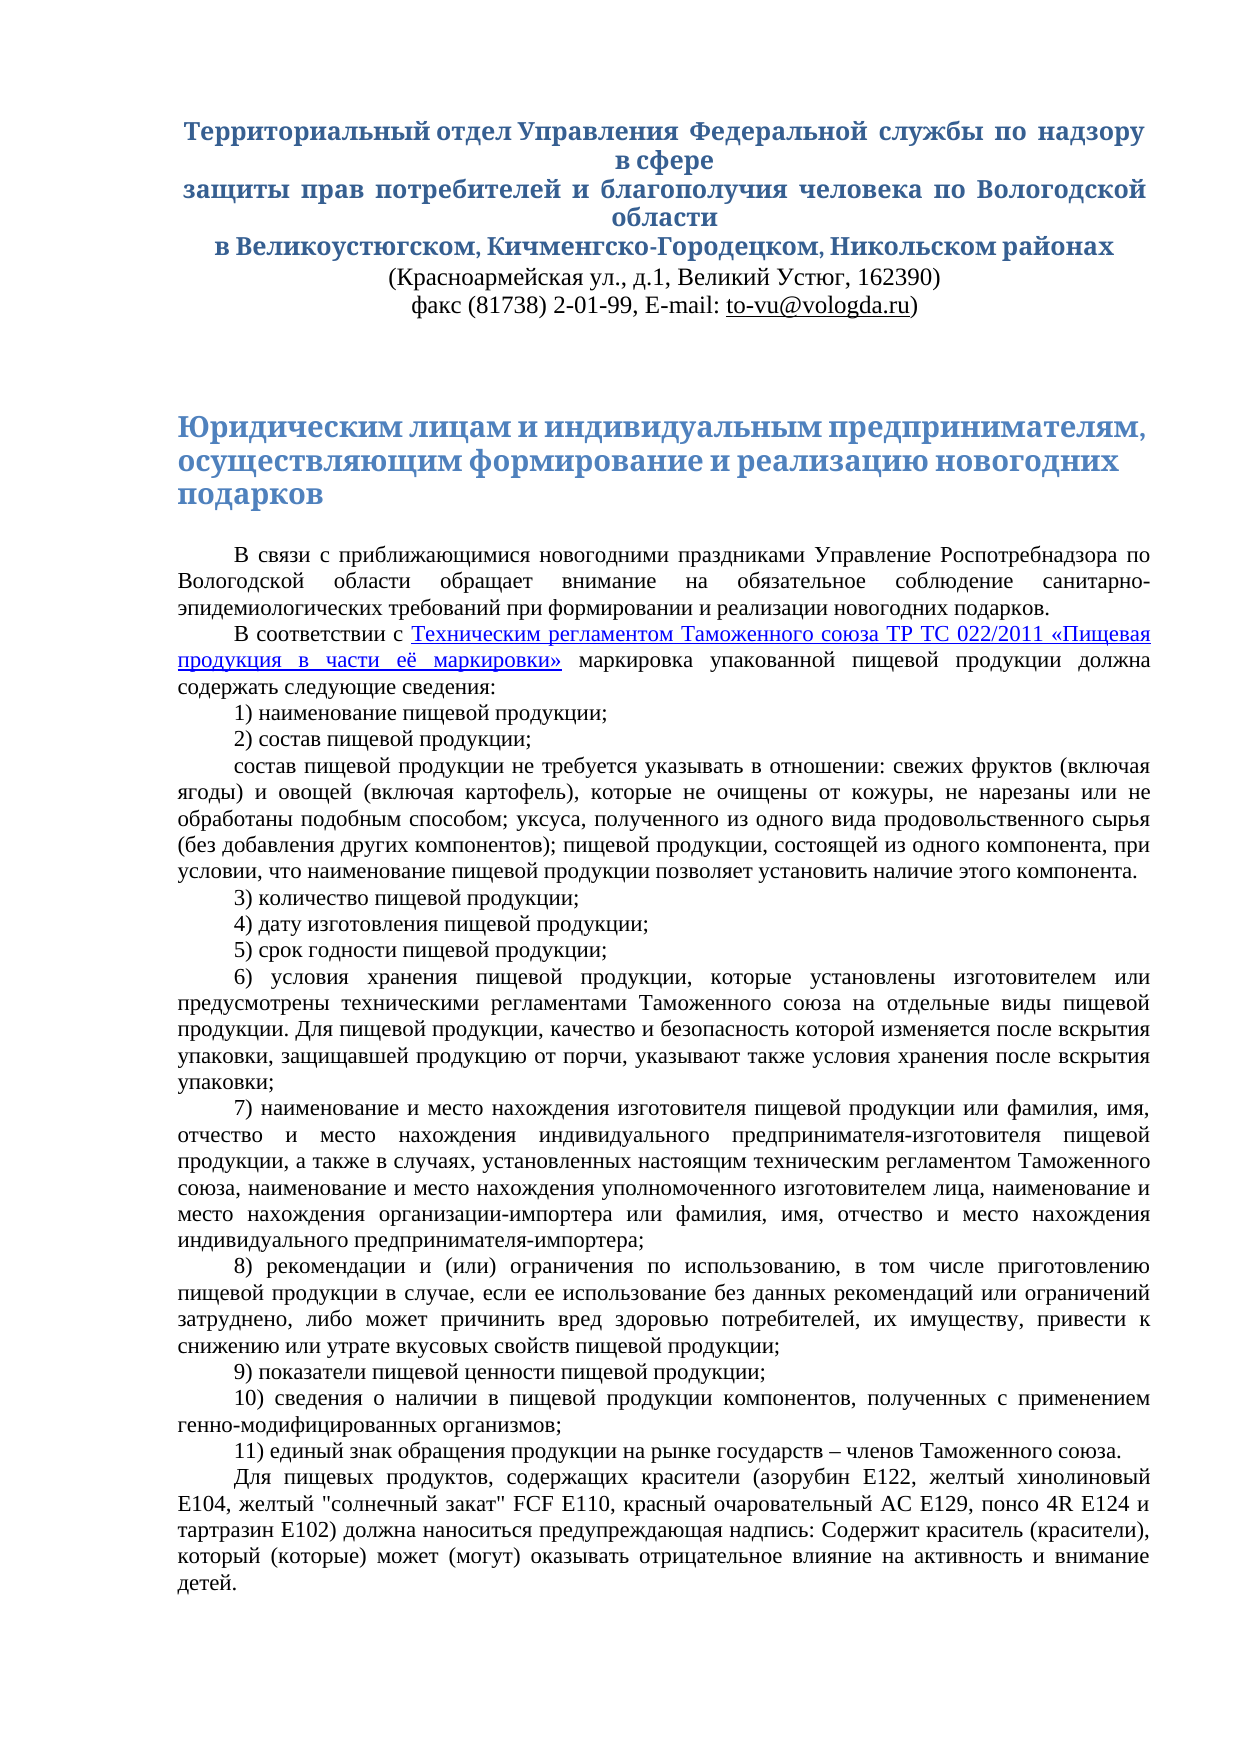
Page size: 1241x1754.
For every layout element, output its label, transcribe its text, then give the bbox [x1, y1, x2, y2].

text факс (81738) 2-01-99, Е-mail: to-vu@vologda.ru) [177, 291, 1152, 319]
text (Красноармейская ул., д.1, Великий Устюг, 162390) [177, 262, 1152, 291]
text состав пищевой продукции не требуется указывать в отношении: свежих фруктов (включая ягоды) и овощей (включая картофель), которые не очищены от кожуры, не нарезаны или не обработаны подобным способом; уксуса, полученного из одного вида продовольственного сырья (без добавления других компонентов); пищевой продукции, состоящей из одного компонента, при условии, что наименование пищевой продукции позволяет установить наличие этого компонента. [177, 752, 1152, 884]
text В соответствии с Техническим регламентом Таможенного союза ТР ТС 022/2011 «Пищевая продукция в части её маркировки» маркировка упакованной пищевой продукции должна содержать следующие сведения: [177, 620, 1152, 699]
text 6) условия хранения пищевой продукции, которые установлены изготовителем или предусмотрены техническими регламентами Таможенного союза на отдельные виды пищевой продукции. Для пищевой продукции, качество и безопасность которой изменяется после вскрытия упаковки, защищавшей продукцию от порчи, указывают также условия хранения после вскрытия упаковки; [177, 963, 1152, 1094]
text 2) состав пищевой продукции; [177, 726, 1152, 752]
text 10) сведения о наличии в пищевой продукции компонентов, полученных с применением генно-модифицированных организмов; [177, 1384, 1152, 1437]
subtitle Юридическим лицам и индивидуальным предпринимателям, осуществляющим формирование и реализацию новогодних подарков [177, 411, 1152, 512]
subtitle в Великоустюгском, Кичменгско-Городецком, Никольском районах [177, 233, 1152, 262]
text 5) срок годности пищевой продукции; [177, 936, 1152, 963]
subtitle Территориальный отдел Управления Федеральной службы по надзору в сфере [177, 118, 1152, 176]
text 3) количество пищевой продукции; [177, 884, 1152, 910]
text 11) единый знак обращения продукции на рынке государств – членов Таможенного союза. [177, 1437, 1152, 1463]
text 8) рекомендации и (или) ограничения по использованию, в том числе приготовлению пищевой продукции в случае, если ее использование без данных рекомендаций или ограничений затруднено, либо может причинить вред здоровью потребителей, их имуществу, привести к снижению или утрате вкусовых свойств пищевой продукции; [177, 1253, 1152, 1358]
text 9) показатели пищевой ценности пищевой продукции; [177, 1358, 1152, 1384]
text Для пищевых продуктов, содержащих красители (азорубин E122, желтый хинолиновый E104, желтый "солнечный закат" FCF E110, красный очаровательный AC E129, понсо 4R E124 и тартразин E102) должна наноситься предупреждающая надпись: Содержит краситель (красители), который (которые) может (могут) оказывать отрицательное влияние на активность и внимание детей. [177, 1463, 1152, 1595]
subtitle защиты прав потребителей и благополучия человека по Вологодской области [177, 176, 1152, 233]
text 7) наименование и место нахождения изготовителя пищевой продукции или фамилия, имя, отчество и место нахождения индивидуального предпринимателя-изготовителя пищевой продукции, а также в случаях, установленных настоящим техническим регламентом Таможенного союза, наименование и место нахождения уполномоченного изготовителем лица, наименование и место нахождения организации-импортера или фамилия, имя, отчество и место нахождения индивидуального предпринимателя-импортера; [177, 1094, 1152, 1253]
text 1) наименование пищевой продукции; [177, 699, 1152, 726]
text В связи с приближающимися новогодними праздниками Управление Роспотребнадзора по Вологодской области обращает внимание на обязательное соблюдение санитарно-эпидемиологических требований при формировании и реализации новогодних подарков. [177, 541, 1152, 620]
text 4) дату изготовления пищевой продукции; [177, 910, 1152, 936]
